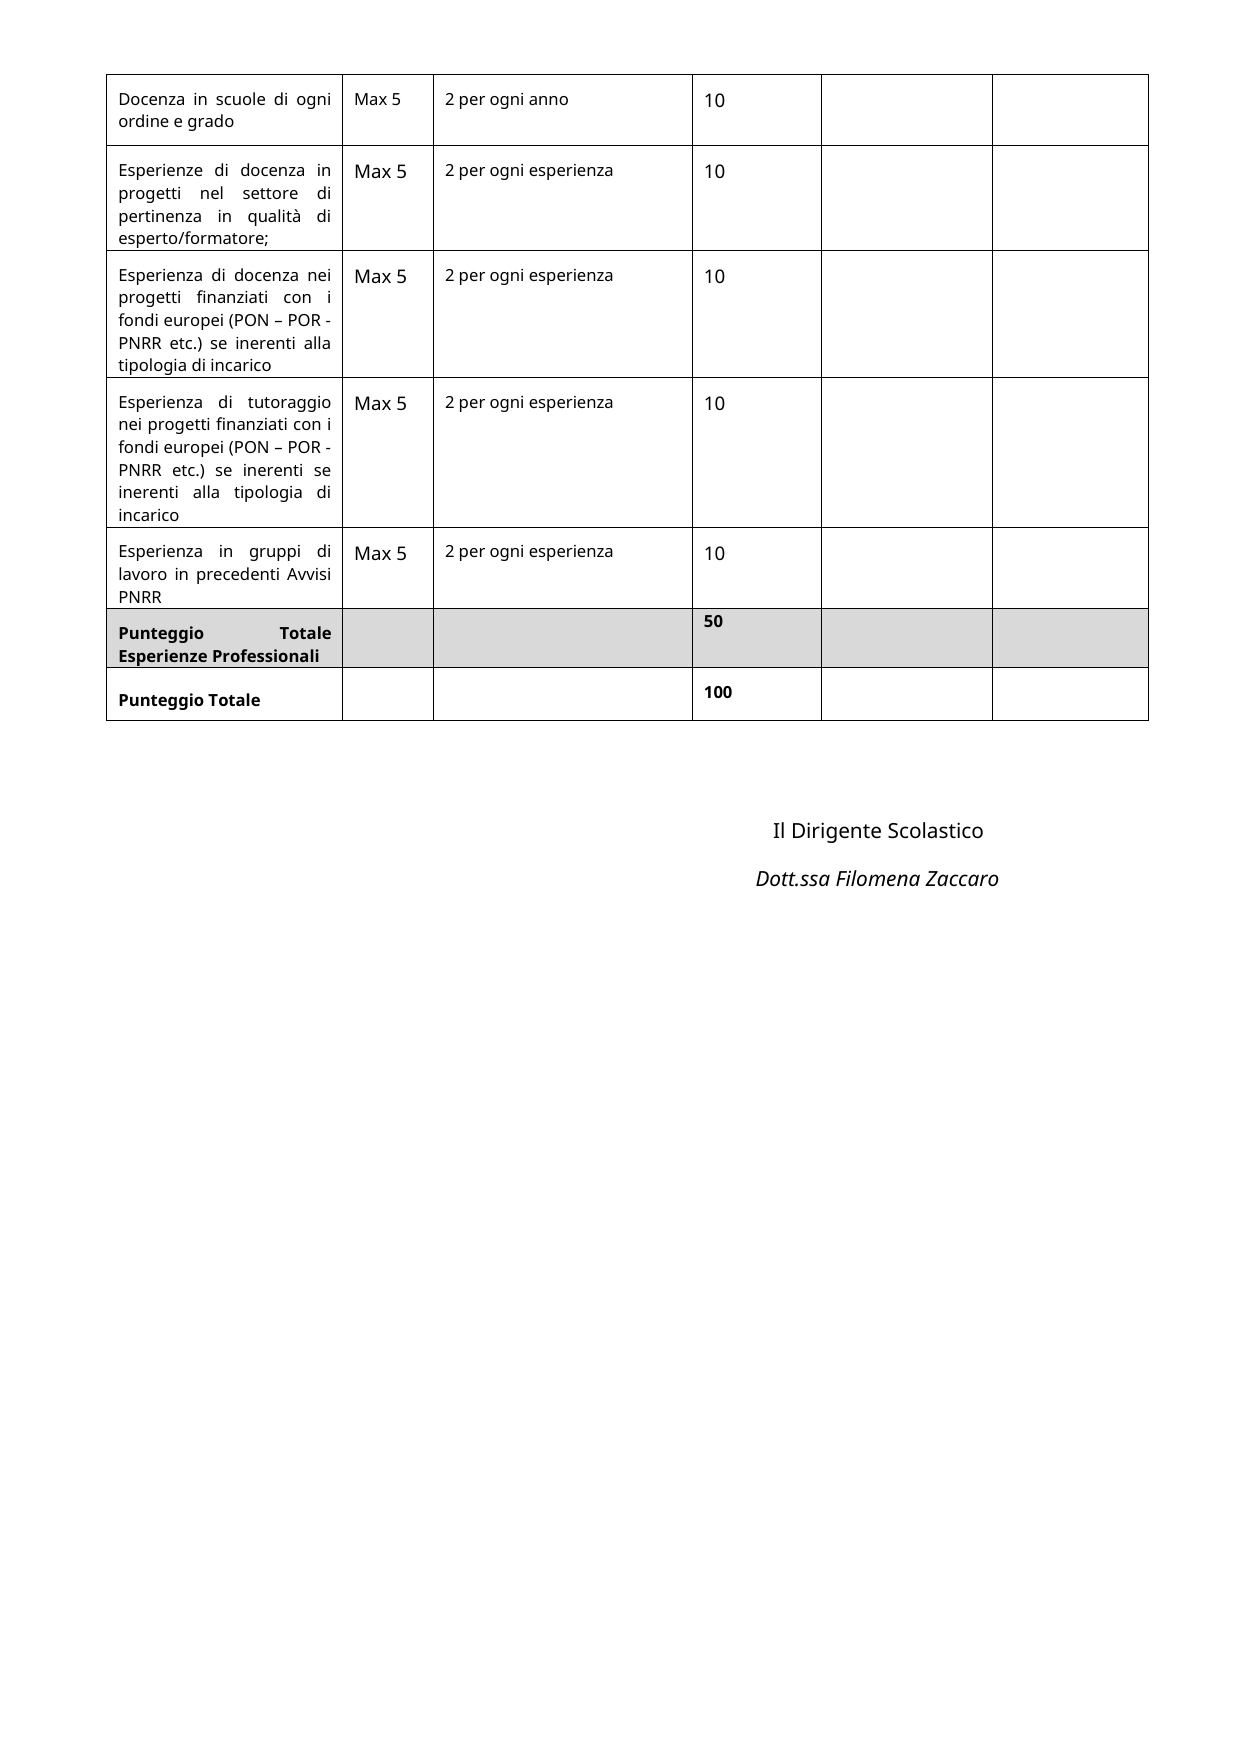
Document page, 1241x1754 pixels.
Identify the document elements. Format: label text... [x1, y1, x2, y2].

table_cell 10 [693, 378, 821, 527]
table_cell [343, 609, 433, 667]
table_cell [434, 609, 692, 667]
table_cell Punteggio Totale Esperienze Professionali [107, 609, 342, 667]
table_cell Esperienza in gruppi di lavoro in precedenti Avvisi PNRR [107, 528, 342, 608]
table_cell [993, 378, 1148, 527]
table_cell [993, 609, 1148, 667]
table_cell [343, 668, 433, 720]
text Dott.ssa Filomena Zaccaro [635, 864, 1122, 892]
table_cell 2 per ogni esperienza [434, 251, 692, 377]
table_cell Max 5 [343, 75, 433, 145]
table_cell [822, 609, 992, 667]
text Il Dirigente Scolastico [635, 816, 1122, 845]
table_cell [822, 528, 992, 608]
table_cell 10 [693, 528, 821, 608]
table_cell [822, 378, 992, 527]
table_cell 2 per ogni esperienza [434, 528, 692, 608]
table_cell 100 [693, 668, 821, 720]
table_cell 50 [693, 609, 821, 667]
table_cell [822, 75, 992, 145]
table_cell [993, 146, 1148, 250]
table_cell Max 5 [343, 251, 433, 377]
table_cell 2 per ogni esperienza [434, 146, 692, 250]
table_cell [993, 251, 1148, 377]
table_cell [822, 251, 992, 377]
table_cell Docenza in scuole di ogni ordine e grado [107, 75, 342, 145]
table_cell Max 5 [343, 146, 433, 250]
table_cell 10 [693, 251, 821, 377]
table_cell [993, 668, 1148, 720]
table_cell 10 [693, 146, 821, 250]
table_cell 2 per ogni esperienza [434, 378, 692, 527]
table_cell [434, 668, 692, 720]
table_cell [822, 668, 992, 720]
table_cell Punteggio Totale [107, 668, 342, 720]
table_cell [993, 75, 1148, 145]
table_cell Max 5 [343, 378, 433, 527]
table_cell [822, 146, 992, 250]
table_cell Esperienze di docenza in progetti nel settore di pertinenza in qualità di esperto/formatore; [107, 146, 342, 250]
table_cell Esperienza di tutoraggio nei progetti finanziati con i fondi europei (PON – POR - PNRR etc.) se inerenti se inerenti alla tipologia di incarico [107, 378, 342, 527]
table_cell Esperienza di docenza nei progetti finanziati con i fondi europei (PON – POR - PNRR etc.) se inerenti alla tipologia di incarico [107, 251, 342, 377]
table_cell 10 [693, 75, 821, 145]
table_cell [993, 528, 1148, 608]
table_cell 2 per ogni anno [434, 75, 692, 145]
table_cell Max 5 [343, 528, 433, 608]
